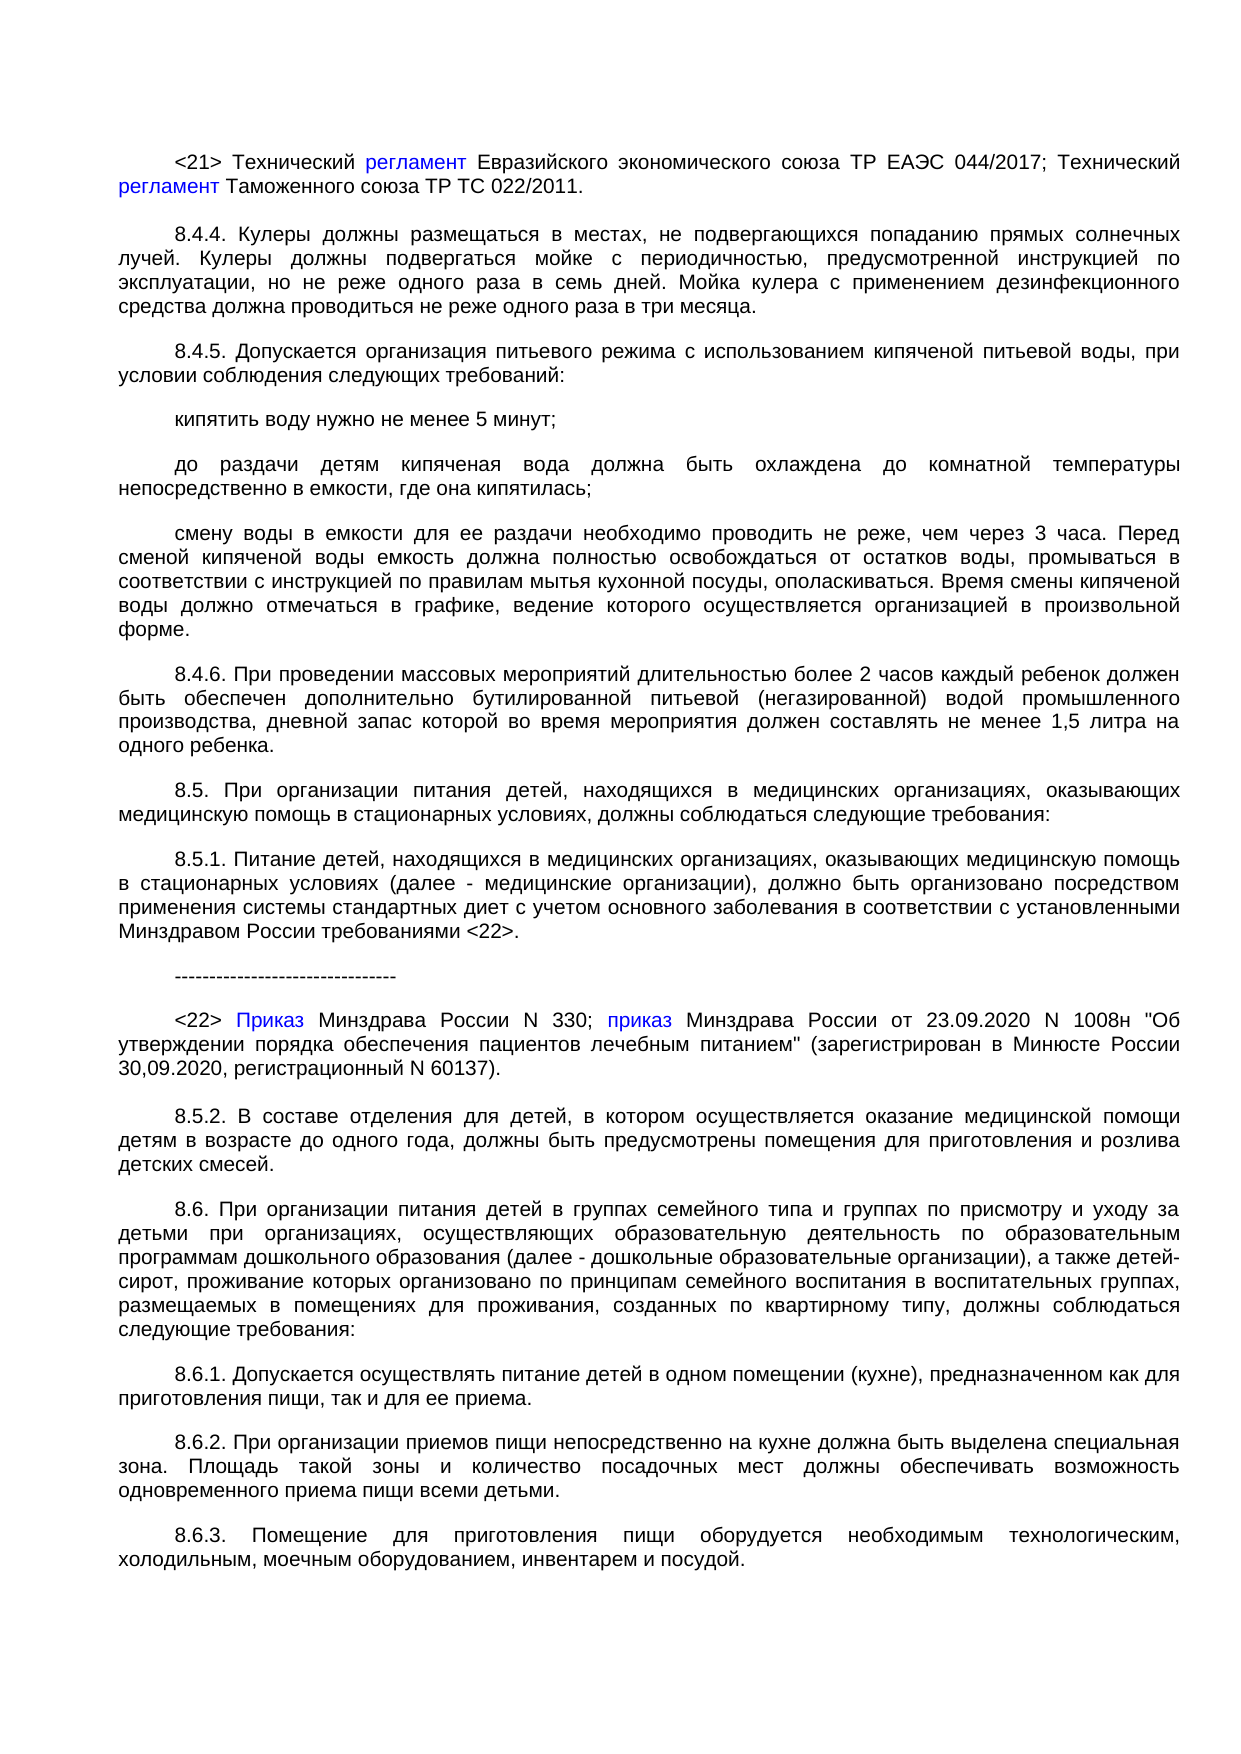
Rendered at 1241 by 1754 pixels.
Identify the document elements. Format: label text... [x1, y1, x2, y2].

text <21> Технический регламент Евразийского экономического союза ТР ЕАЭС 044/2017; Технический регламент Таможенного союза ТР ТС 022/2011. [118, 150, 1181, 198]
text 8.6.3. Помещение для приготовления пищи оборудуется необходимым технологическим, холодильным, моечным оборудованием, инвентарем и посудой. [118, 1523, 1181, 1571]
text 8.5. При организации питания детей, находящихся в медицинских организациях, оказывающих медицинскую помощь в стационарных условиях, должны соблюдаться следующие требования: [118, 778, 1181, 826]
text 8.4.5. Допускается организация питьевого режима с использованием кипяченой питьевой воды, при условии соблюдения следующих требований: [118, 338, 1181, 386]
text 8.4.6. При проведении массовых мероприятий длительностью более 2 часов каждый ребенок должен быть обеспечен дополнительно бутилированной питьевой (негазированной) водой промышленного производства, дневной запас которой во время мероприятия должен составлять не менее 1,5 литра на одного ребенка. [118, 661, 1181, 757]
text 8.6.1. Допускается осуществлять питание детей в одном помещении (кухне), предназначенном как для приготовления пищи, так и для ее приема. [118, 1361, 1181, 1409]
text <22> Приказ Минздрава России N 330; приказ Минздрава России от 23.09.2020 N 1008н "Об утверждении порядка обеспечения пациентов лечебным питанием" (зарегистрирован в Минюсте России 30,09.2020, регистрационный N 60137). [118, 1008, 1181, 1080]
text 8.4.4. Кулеры должны размещаться в местах, не подвергающихся попаданию прямых солнечных лучей. Кулеры должны подвергаться мойке с периодичностью, предусмотренной инструкцией по эксплуатации, но не реже одного раза в семь дней. Мойка кулера с применением дезинфекционного средства должна проводиться не реже одного раза в три месяца. [118, 222, 1181, 318]
text кипятить воду нужно не менее 5 минут; [118, 407, 1181, 431]
text 8.6.2. При организации приемов пищи непосредственно на кухне должна быть выделена специальная зона. Площадь такой зоны и количество посадочных мест должны обеспечивать возможность одновременного приема пищи всеми детьми. [118, 1430, 1181, 1502]
text 8.5.2. В составе отделения для детей, в котором осуществляется оказание медицинской помощи детям в возрасте до одного года, должны быть предусмотрены помещения для приготовления и розлива детских смесей. [118, 1104, 1181, 1176]
text 8.5.1. Питание детей, находящихся в медицинских организациях, оказывающих медицинскую помощь в стационарных условиях (далее - медицинские организации), должно быть организовано посредством применения системы стандартных диет с учетом основного заболевания в соответствии с установленными Минздравом России требованиями <22>. [118, 847, 1181, 943]
text -------------------------------- [118, 963, 1181, 987]
text 8.6. При организации питания детей в группах семейного типа и группах по присмотру и уходу за детьми при организациях, осуществляющих образовательную деятельность по образовательным программам дошкольного образования (далее - дошкольные образовательные организации), а также детей-сирот, проживание которых организовано по принципам семейного воспитания в воспитательных группах, размещаемых в помещениях для проживания, созданных по квартирному типу, должны соблюдаться следующие требования: [118, 1197, 1181, 1341]
text смену воды в емкости для ее раздачи необходимо проводить не реже, чем через 3 часа. Перед сменой кипяченой воды емкость должна полностью освобождаться от остатков воды, промываться в соответствии с инструкцией по правилам мытья кухонной посуды, ополаскиваться. Время смены кипяченой воды должно отмечаться в графике, ведение которого осуществляется организацией в произвольной форме. [118, 521, 1181, 641]
text до раздачи детям кипяченая вода должна быть охлаждена до комнатной температуры непосредственно в емкости, где она кипятилась; [118, 452, 1181, 500]
